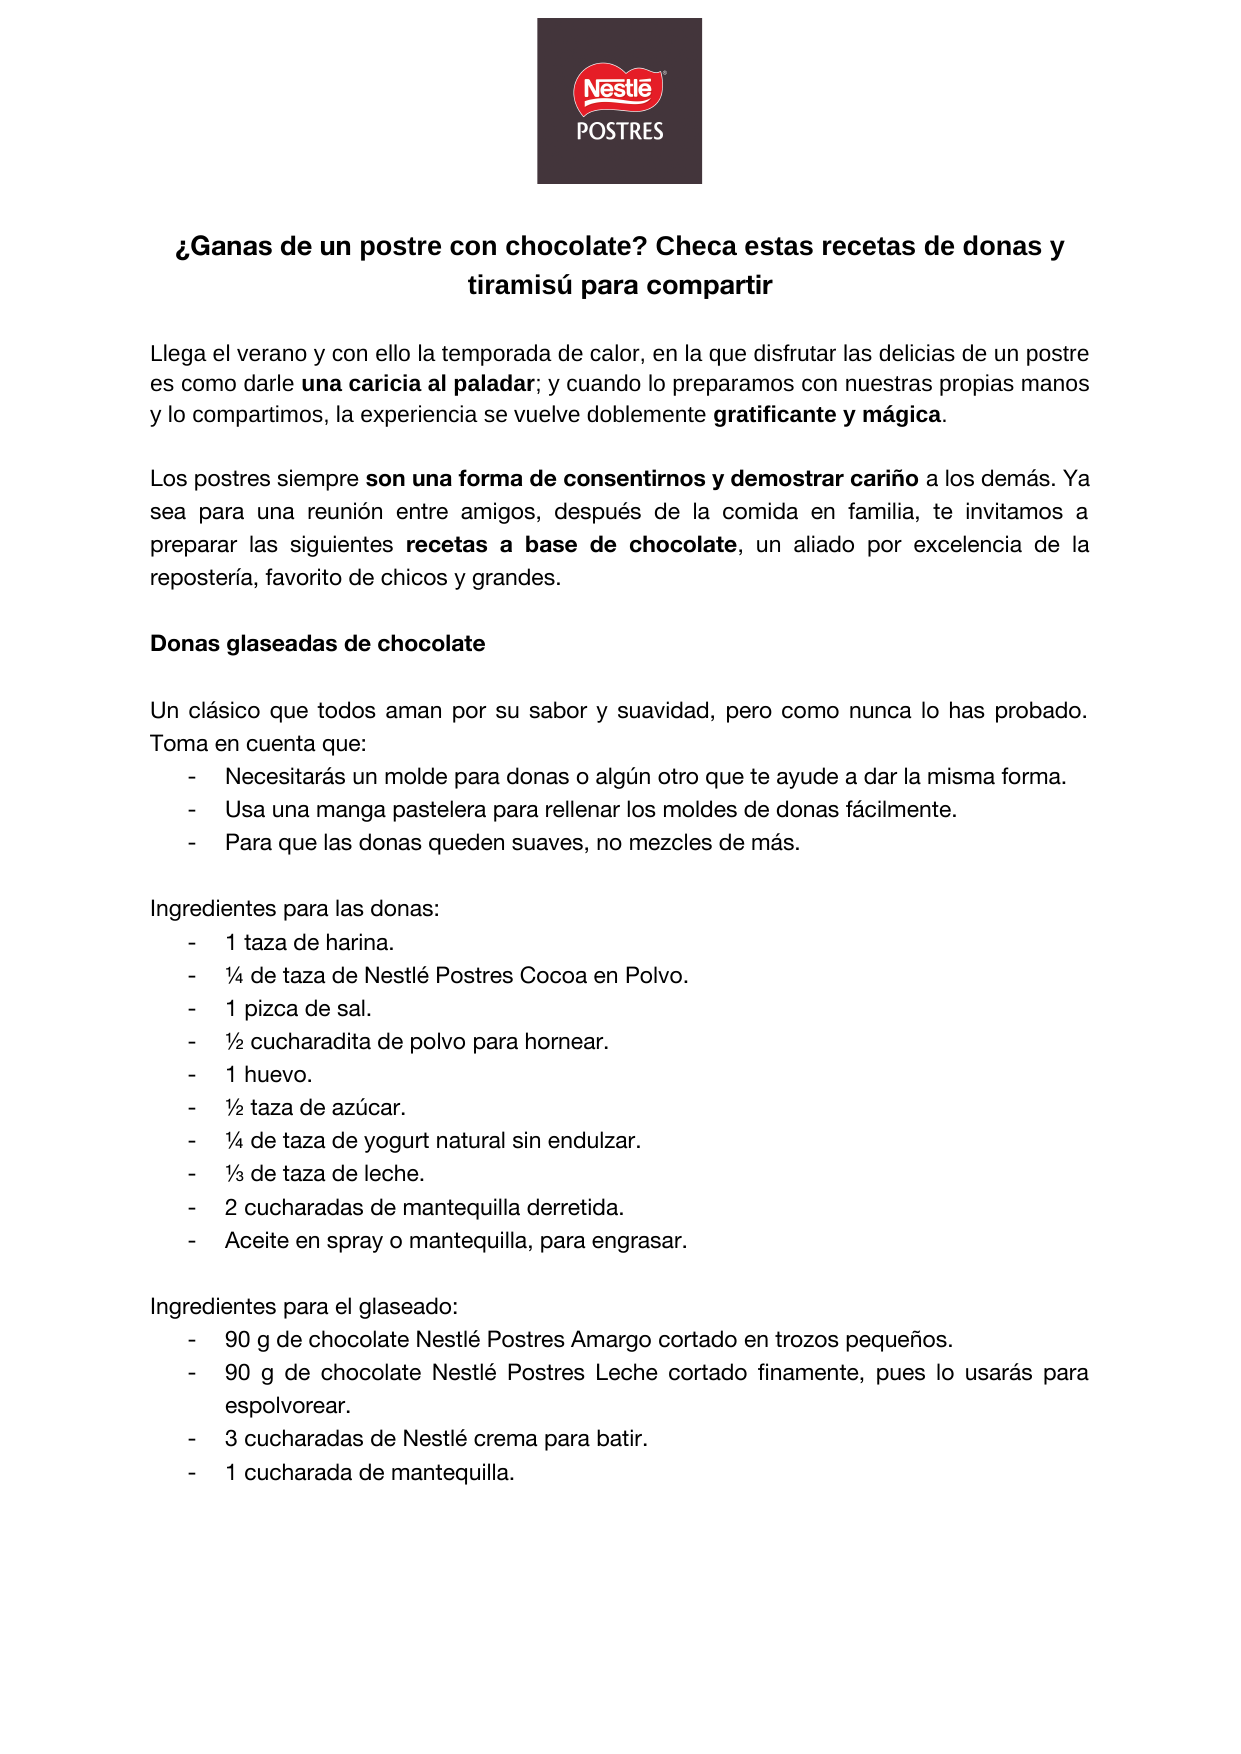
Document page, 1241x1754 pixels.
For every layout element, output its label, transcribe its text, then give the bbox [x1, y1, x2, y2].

list 3 cucharadas de Nestlé crema para batir. [187, 1424, 1090, 1453]
list Para que las donas queden suaves, no mezcles de más. [187, 828, 1090, 857]
picture [537, 18, 703, 184]
list 90 g de chocolate Nestlé Postres Leche cortado finamente, pues lo usarás para espolvorear. [187, 1358, 1090, 1420]
list ⅓ de taza de leche. [187, 1159, 1090, 1188]
text Llega el verano y con ello la temporada de calor, en la que disfrutar las delicias de un postre es como darle una caricia al paladar; y cuando lo preparamos con nuestras propias manos y lo compartimos, la experiencia se vuelve doblemente gratificante y mágica. [150, 340, 1090, 427]
list 1 taza de harina. [187, 928, 1090, 957]
list Usa una manga pastelera para rellenar los moldes de donas fácilmente. [187, 795, 1090, 824]
list 1⁄2 cucharadita de polvo para hornear. [187, 1027, 1090, 1056]
text Ingredientes para el glaseado: [150, 1292, 1090, 1321]
text Donas glaseadas de chocolate [150, 629, 1090, 658]
list 1 huevo. [187, 1060, 1090, 1089]
text Ingredientes para las donas: [150, 894, 1090, 923]
list 1⁄2 taza de azúcar. [187, 1093, 1090, 1122]
list 1 pizca de sal. [187, 994, 1090, 1023]
text ¿Ganas de un postre con chocolate? Checa estas recetas de donas y tiramisú para compartir [150, 228, 1090, 302]
list 90 g de chocolate Nestlé Postres Amargo cortado en trozos pequeños. [187, 1325, 1090, 1354]
text Un clásico que todos aman por su sabor y suavidad, pero como nunca lo has probado. Toma en cuenta que: [150, 696, 1090, 758]
text Los postres siempre son una forma de consentirnos y demostrar cariño a los demás. Ya sea para una reunión entre amigos, después de la comida en familia, te invitamos a preparar las siguientes recetas a base de chocolate, un aliado por excelencia de la repostería, favorito de chicos y grandes. [150, 464, 1090, 592]
list 2 cucharadas de mantequilla derretida. [187, 1193, 1090, 1222]
list 1 cucharada de mantequilla. [187, 1458, 1090, 1487]
list 1⁄4 de taza de Nestlé Postres Cocoa en Polvo. [187, 961, 1090, 990]
list Necesitarás un molde para donas o algún otro que te ayude a dar la misma forma. [187, 762, 1090, 791]
list Aceite en spray o mantequilla, para engrasar. [187, 1226, 1090, 1255]
list 1⁄4 de taza de yogurt natural sin endulzar. [187, 1126, 1090, 1155]
